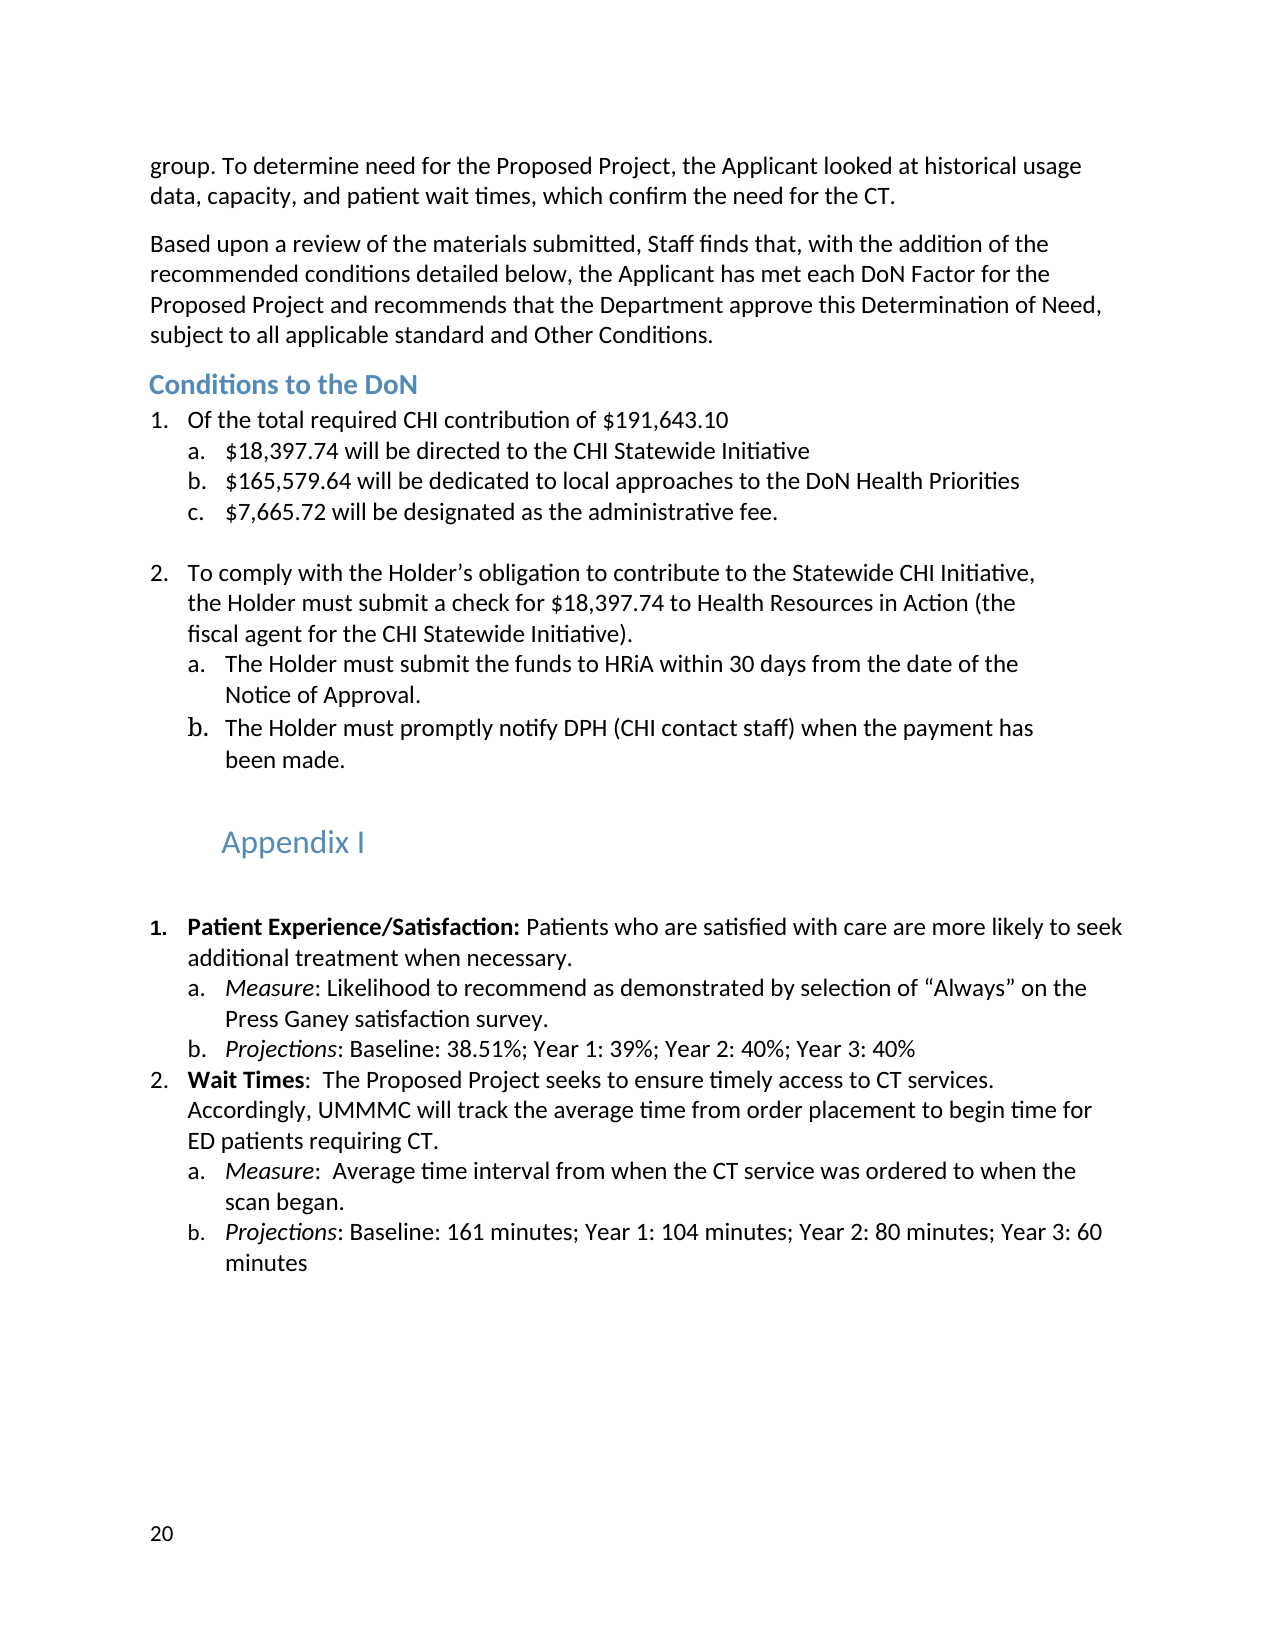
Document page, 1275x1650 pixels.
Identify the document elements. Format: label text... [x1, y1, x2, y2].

subtitle Conditions to the DoN [149, 366, 1125, 402]
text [150, 150, 1125, 211]
list Measure: Average time interval from when the CT service was ordered to when the scan began. [187, 1155, 1125, 1216]
text Based upon a review of the materials submitted, Staff finds that, with the addition of the recommended conditions detailed below, the Applicant has met each DoN Factor for the Proposed Project and recommends that the Department approve this Determination of Need, subject to all applicable standard and Other Conditions. [150, 228, 1125, 350]
subtitle Appendix I [221, 821, 1125, 862]
list $18,397.74 will be directed to the CHI Statewide Initiative [187, 435, 1069, 466]
list To comply with the Holder’s obligation to contribute to the Statewide CHI Initiative, the Holder must submit a check for $18,397.74 to Health Resources in Action (the fiscal agent for the CHI Statewide Initiative). [150, 557, 1069, 649]
list Of the total required CHI contribution of $191,643.10 [150, 404, 1069, 435]
list The Holder must promptly notify DPH (CHI contact staff) when the payment has been made. [187, 710, 1069, 774]
list Wait Times: The Proposed Project seeks to ensure timely access to CT services. Accordingly, UMMMC will track the average time from order placement to begin time for ED patients requiring CT. [150, 1064, 1125, 1155]
list Projections: Baseline: 38.51%; Year 1: 39%; Year 2: 40%; Year 3: 40% [187, 1033, 1125, 1064]
list The Holder must submit the funds to HRiA within 30 days from the date of the Notice of Approval. [187, 649, 1069, 710]
list $7,665.72 will be designated as the administrative fee. [187, 496, 1069, 527]
list Patient Experience/Satisfaction: Patients who are satisfied with care are more likely to seek additional treatment when necessary. [150, 911, 1125, 972]
list Projections: Baseline: 161 minutes; Year 1: 104 minutes; Year 2: 80 minutes; Year 3: 60 minutes [187, 1216, 1125, 1277]
list Measure: Likelihood to recommend as demonstrated by selection of “Always” on the Press Ganey satisfaction survey. [187, 972, 1125, 1033]
list $165,579.64 will be dedicated to local approaches to the DoN Health Priorities [187, 466, 1069, 496]
